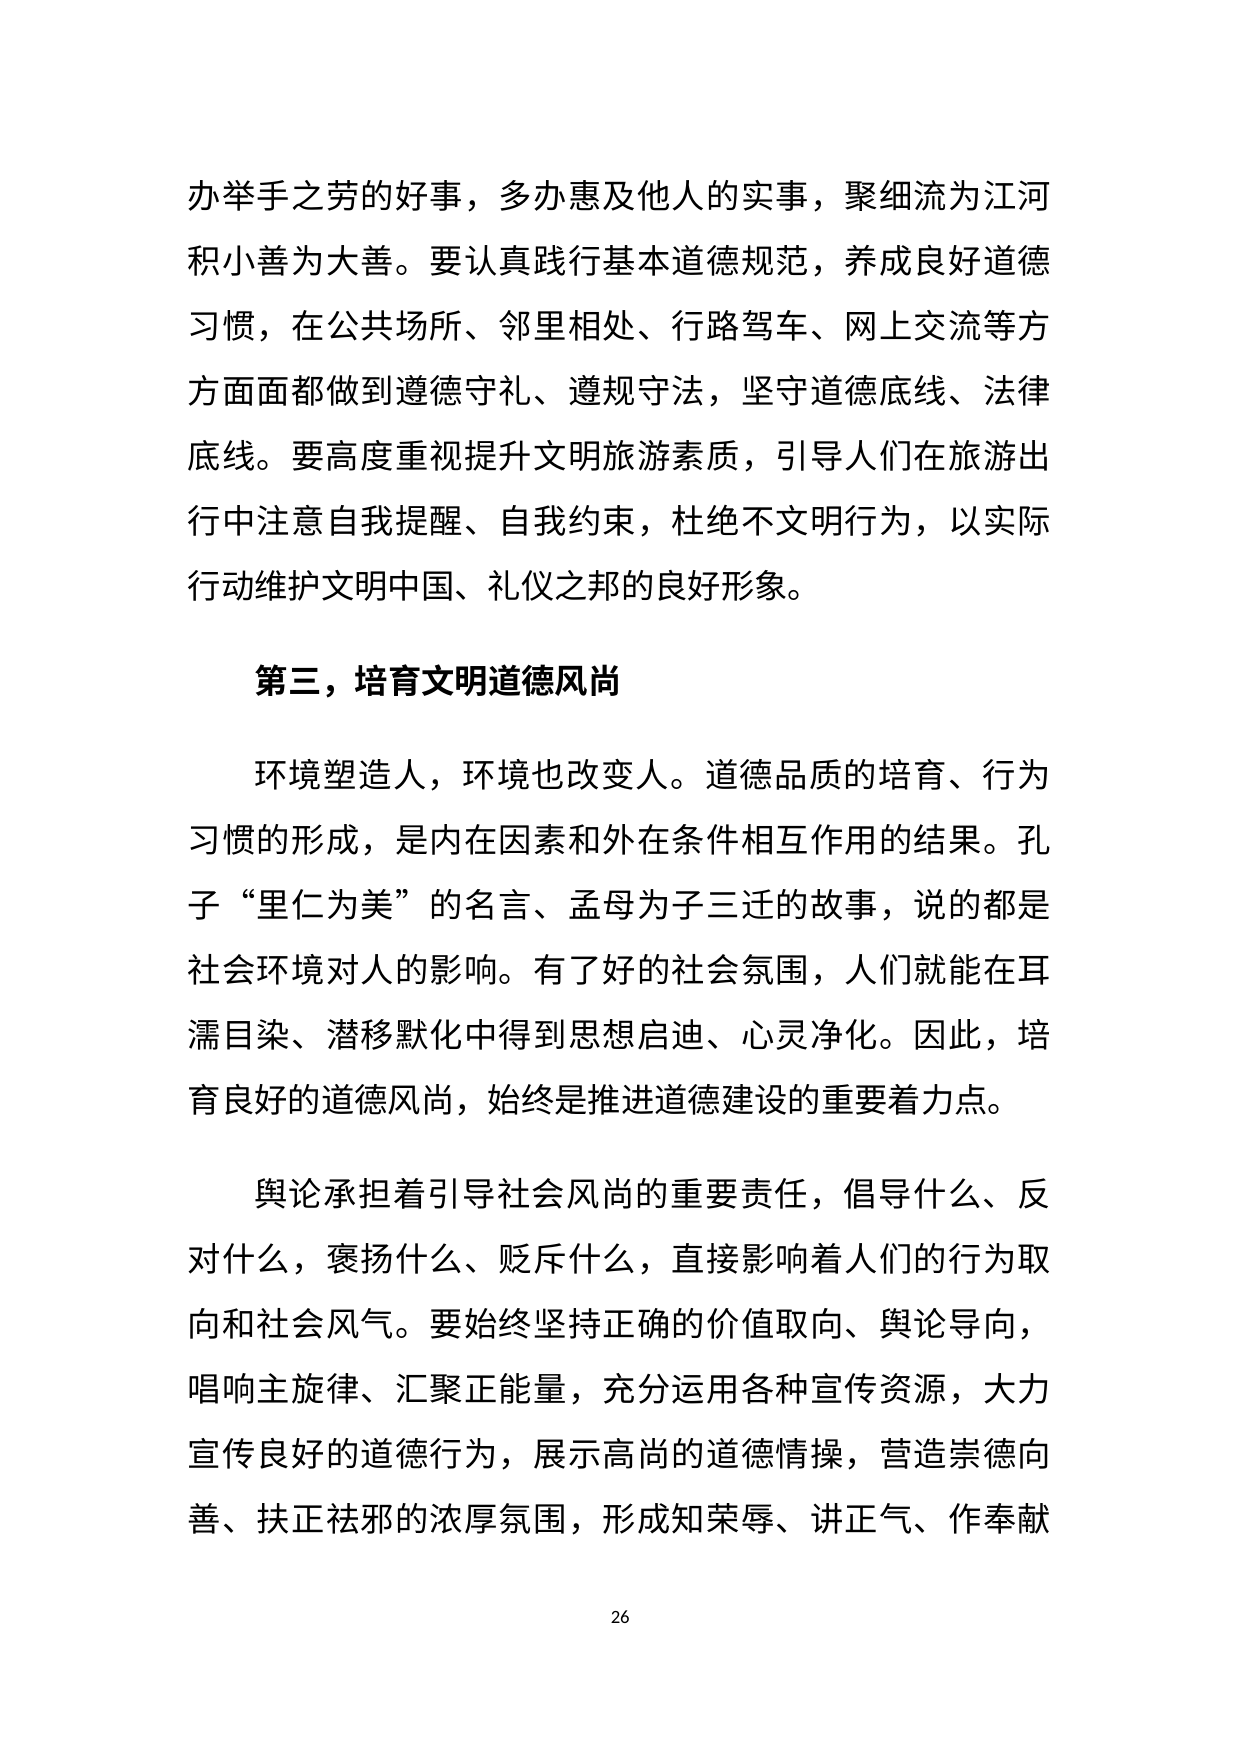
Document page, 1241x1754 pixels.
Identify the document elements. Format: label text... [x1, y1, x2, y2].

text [187, 162, 1053, 617]
text 第三，培育文明道德风尚 [187, 646, 1053, 711]
text 环境塑造人，环境也改变人。道德品质的培育、行为习惯的形成，是内在因素和外在条件相互作用的结果。孔子“里仁为美”的名言、孟母为子三迁的故事，说的都是社会环境对人的影响。有了好的社会氛围，人们就能在耳濡目染、潜移默化中得到思想启迪、心灵净化。因此，培育良好的道德风尚，始终是推进道德建设的重要着力点。 [187, 740, 1053, 1130]
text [187, 1159, 1053, 1549]
